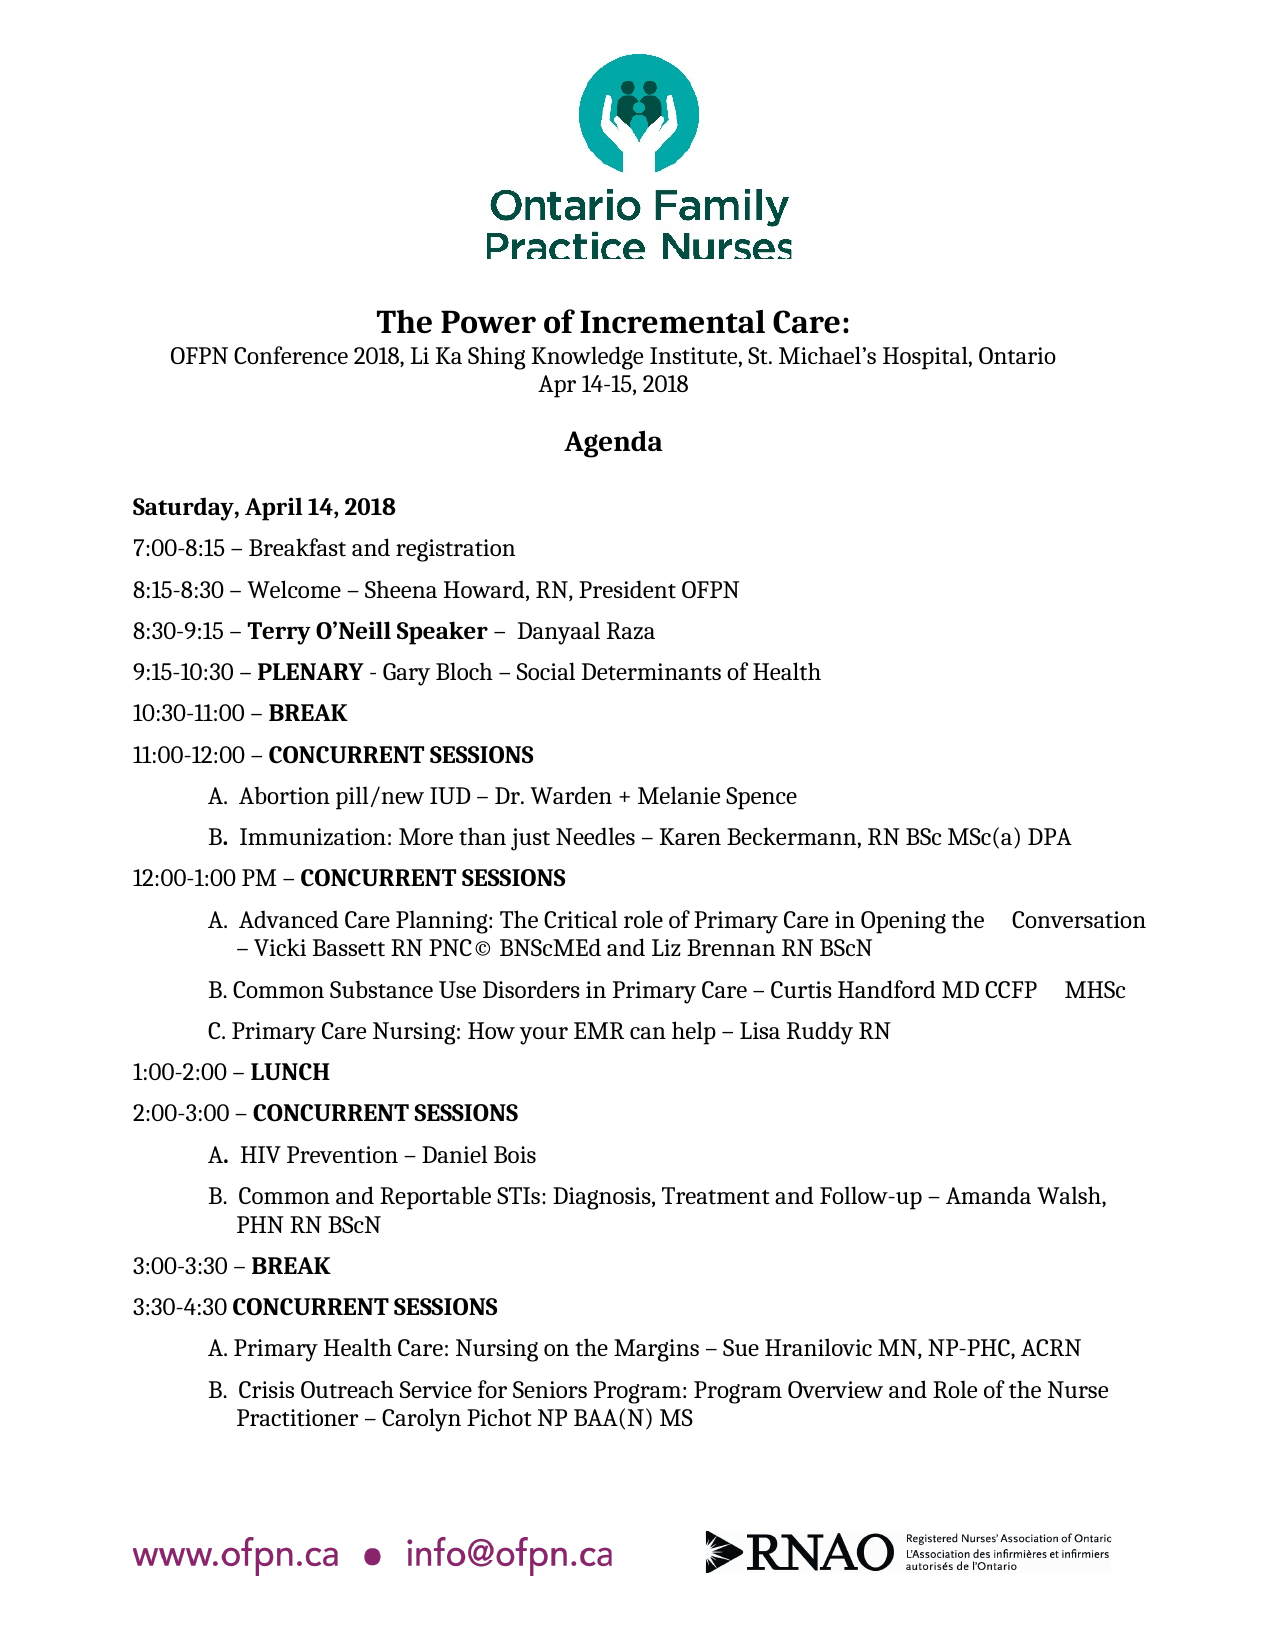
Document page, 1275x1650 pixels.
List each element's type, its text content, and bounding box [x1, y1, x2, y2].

text 2:00-3:00 – CONCURRENT SESSIONS [133, 1099, 1153, 1128]
text B. Crisis Outreach Service for Seniors Program: Program Overview and Role of the Nurse Practitioner – Carolyn Pichot NP BAA(N) MS [208, 1376, 1153, 1433]
picture [705, 1531, 1112, 1573]
picture [485, 54, 791, 257]
text 12:00-1:00 PM – CONCURRENT SESSIONS [133, 864, 1153, 893]
text The Power of Incremental Care: [118, 303, 1109, 342]
text 8:15-8:30 – Welcome – Sheena Howard, RN, President OFPN [133, 576, 1153, 604]
text 7:00-8:15 – Breakfast and registration [133, 534, 1153, 563]
text A. HIV Prevention – Daniel Bois [133, 1141, 1153, 1169]
text 3:30-4:30 CONCURRENT SESSIONS [133, 1293, 1153, 1322]
text 3:00-3:30 – BREAK [133, 1252, 1153, 1281]
picture [132, 1537, 612, 1576]
text A. Abortion pill/new IUD – Dr. Warden + Melanie Spence [133, 782, 1153, 811]
text Saturday, April 14, 2018 [133, 493, 1153, 522]
text 1:00-2:00 – LUNCH [133, 1058, 1153, 1087]
text OFPN Conference 2018, Li Ka Shing Knowledge Institute, St. Michael’s Hospital, Ontario [118, 342, 1109, 370]
text B. Common and Reportable STIs: Diagnosis, Treatment and Follow-up – Amanda Walsh, PHN RN BScN [208, 1182, 1153, 1239]
text A. Advanced Care Planning: The Critical role of Primary Care in Opening the Conversation – Vicki Bassett RN PNC© BNScMEd and Liz Brennan RN BScN [208, 906, 1153, 963]
text 11:00-12:00 – CONCURRENT SESSIONS [133, 741, 1153, 769]
text A. Primary Health Care: Nursing on the Margins – Sue Hranilovic MN, NP-PHC, ACRN [133, 1334, 1153, 1363]
text Agenda [118, 425, 1109, 459]
text 8:30-9:15 – Terry O’Neill Speaker – Danyaal Raza [133, 617, 1153, 646]
text C. Primary Care Nursing: How your EMR can help – Lisa Ruddy RN [133, 1017, 1153, 1046]
text B. Immunization: More than just Needles – Karen Beckermann, RN BSc MSc(a) DPA [133, 823, 1153, 852]
text 10:30-11:00 – BREAK [133, 699, 1153, 728]
text Apr 14-15, 2018 [118, 370, 1109, 399]
text 9:15-10:30 – PLENARY - Gary Bloch – Social Determinants of Health [133, 658, 1153, 687]
text B. Common Substance Use Disorders in Primary Care – Curtis Handford MD CCFP MHSc [208, 976, 1153, 1004]
